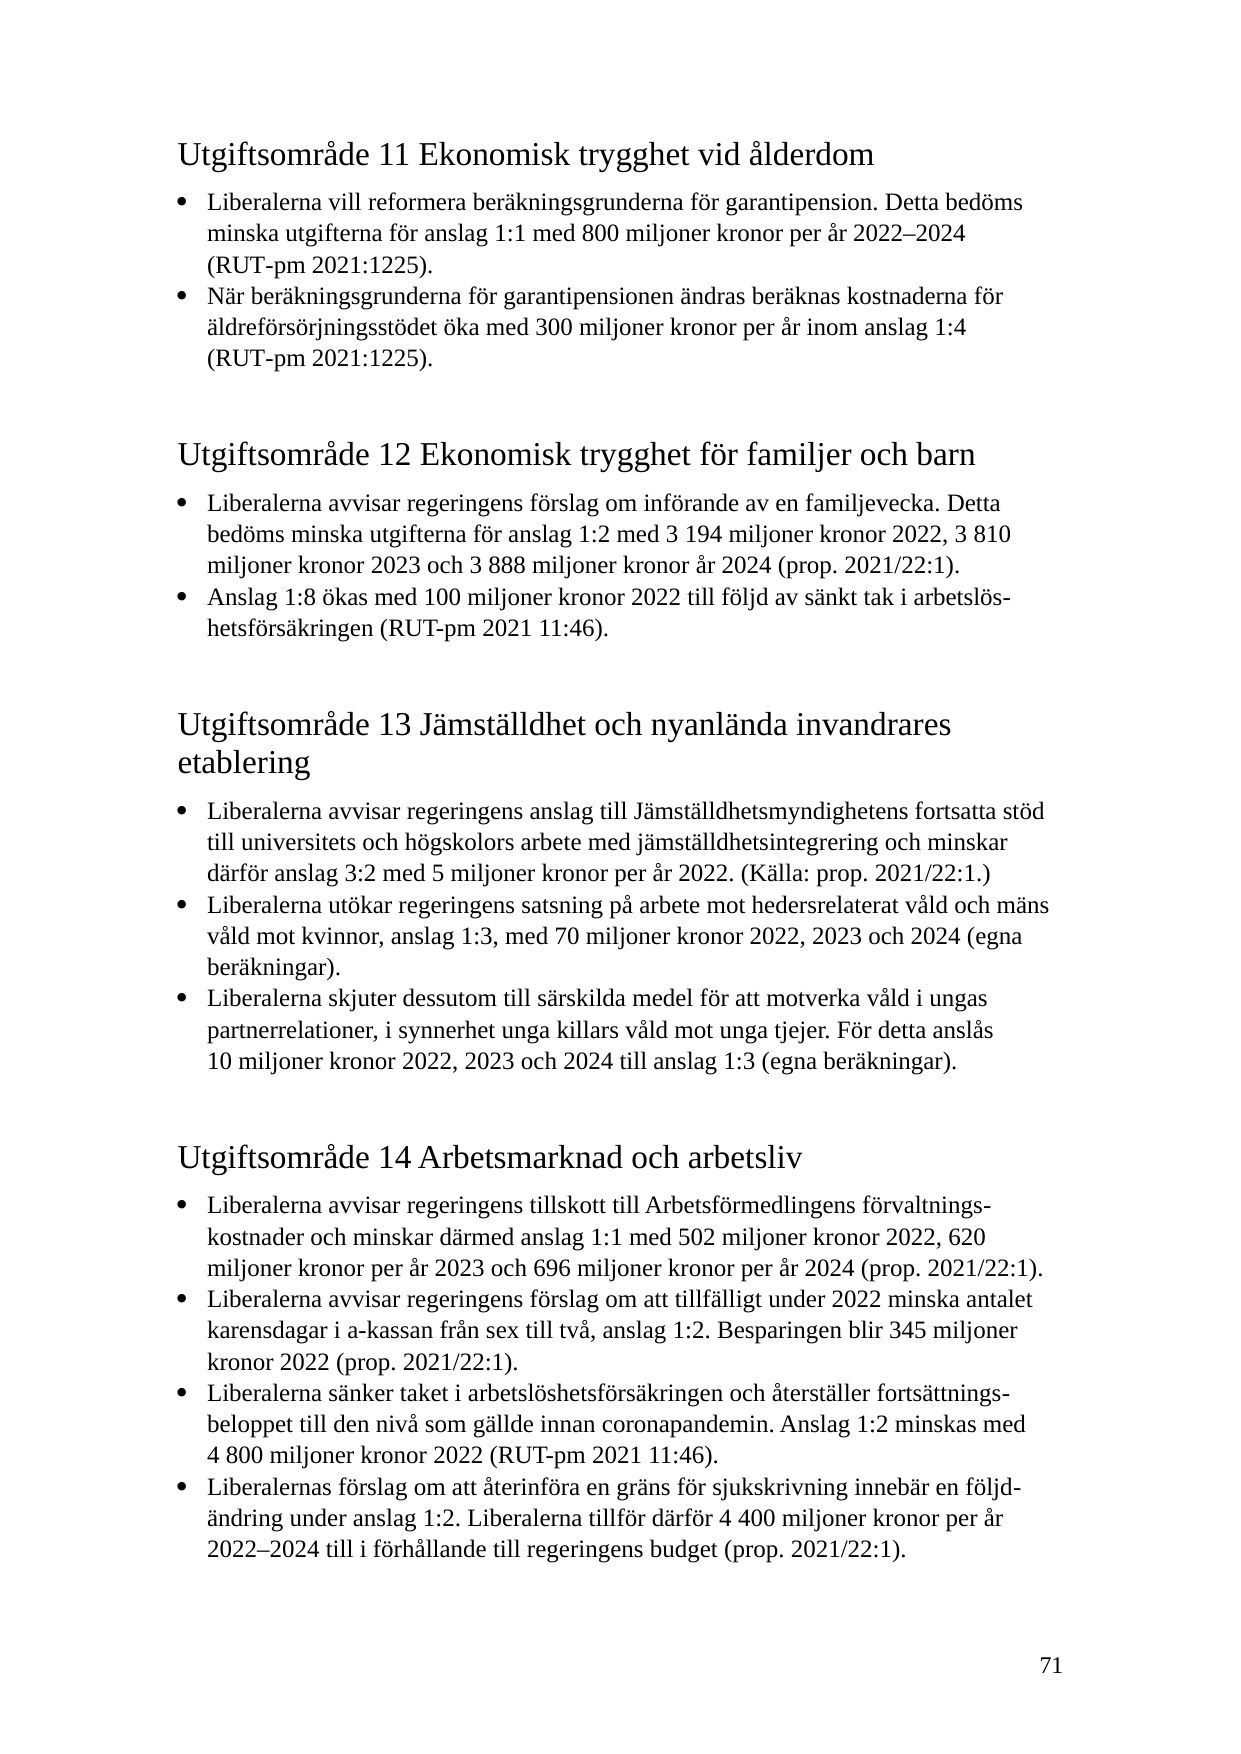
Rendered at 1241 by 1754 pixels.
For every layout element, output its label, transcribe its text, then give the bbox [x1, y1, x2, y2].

subtitle Utgiftsområde 13 Jämställdhet och nyanlända invandrares etablering [177, 704, 1063, 781]
list Anslag 1:8 ökas med 100 miljoner kronor 2022 till följd av sänkt tak i arbetslöshetsförsäkringen (RUT-pm 2021 11:46). [177, 579, 1063, 642]
list Liberalerna skjuter dessutom till särskilda medel för att motverka våld i ungas partnerrelationer, i synnerhet unga killars våld mot unga tjejer. För detta anslås 10 miljoner kronor 2022, 2023 och 2024 till anslag 1:3 (egna beräkningar). [177, 981, 1063, 1075]
subtitle Utgiftsområde 14 Arbetsmarknad och arbetsliv [177, 1137, 1063, 1176]
list Liberalerna utökar regeringens satsning på arbete mot hedersrelaterat våld och mäns våld mot kvinnor, anslag 1:3, med 70 miljoner kronor 2022, 2023 och 2024 (egna beräkningar). [177, 887, 1063, 981]
list Liberalerna avvisar regeringens förslag om införande av en familjevecka. Detta bedöms minska utgifterna för anslag 1:2 med 3 194 miljoner kronor 2022, 3 810 miljoner kronor 2023 och 3 888 miljoner kronor år 2024 (prop. 2021/22:1). [177, 486, 1063, 579]
list Liberalerna vill reformera beräkningsgrunderna för garantipension. Detta bedöms minska utgifterna för anslag 1:1 med 800 miljoner kronor per år 2022–2024 (RUT-pm 2021:1225). [177, 185, 1063, 278]
list Liberalernas förslag om att återinföra en gräns för sjukskrivning innebär en följdändring under anslag 1:2. Liberalerna tillför därför 4 400 miljoner kronor per år 2022–2024 till i förhållande till regeringens budget (prop. 2021/22:1). [177, 1469, 1063, 1563]
list Liberalerna sänker taket i arbetslöshetsförsäkringen och återställer fortsättningsbeloppet till den nivå som gällde innan coronapandemin. Anslag 1:2 minskas med 4 800 miljoner kronor 2022 (RUT-pm 2021 11:46). [177, 1376, 1063, 1469]
subtitle Utgiftsområde 11 Ekonomisk trygghet vid ålderdom [177, 134, 1063, 172]
list Liberalerna avvisar regeringens förslag om att tillfälligt under 2022 minska antalet karensdagar i a-kassan från sex till två, anslag 1:2. Besparingen blir 345 miljoner kronor 2022 (prop. 2021/22:1). [177, 1282, 1063, 1376]
list Liberalerna avvisar regeringens anslag till Jämställdhetsmyndighetens fortsatta stöd till universitets och högskolors arbete med jämställdhetsintegrering och minskar därför anslag 3:2 med 5 miljoner kronor per år 2022. (Källa: prop. 2021/22:1.) [177, 793, 1063, 887]
subtitle Utgiftsområde 12 Ekonomisk trygghet för familjer och barn [177, 435, 1063, 473]
list Liberalerna avvisar regeringens tillskott till Arbetsförmedlingens förvaltningskostnader och minskar därmed anslag 1:1 med 502 miljoner kronor 2022, 620 miljoner kronor per år 2023 och 696 miljoner kronor per år 2024 (prop. 2021/22:1). [177, 1188, 1063, 1282]
list När beräkningsgrunderna för garantipensionen ändras beräknas kostnaderna för äldreförsörjningsstödet öka med 300 miljoner kronor per år inom anslag 1:4 (RUT-pm 2021:1225). [177, 278, 1063, 372]
